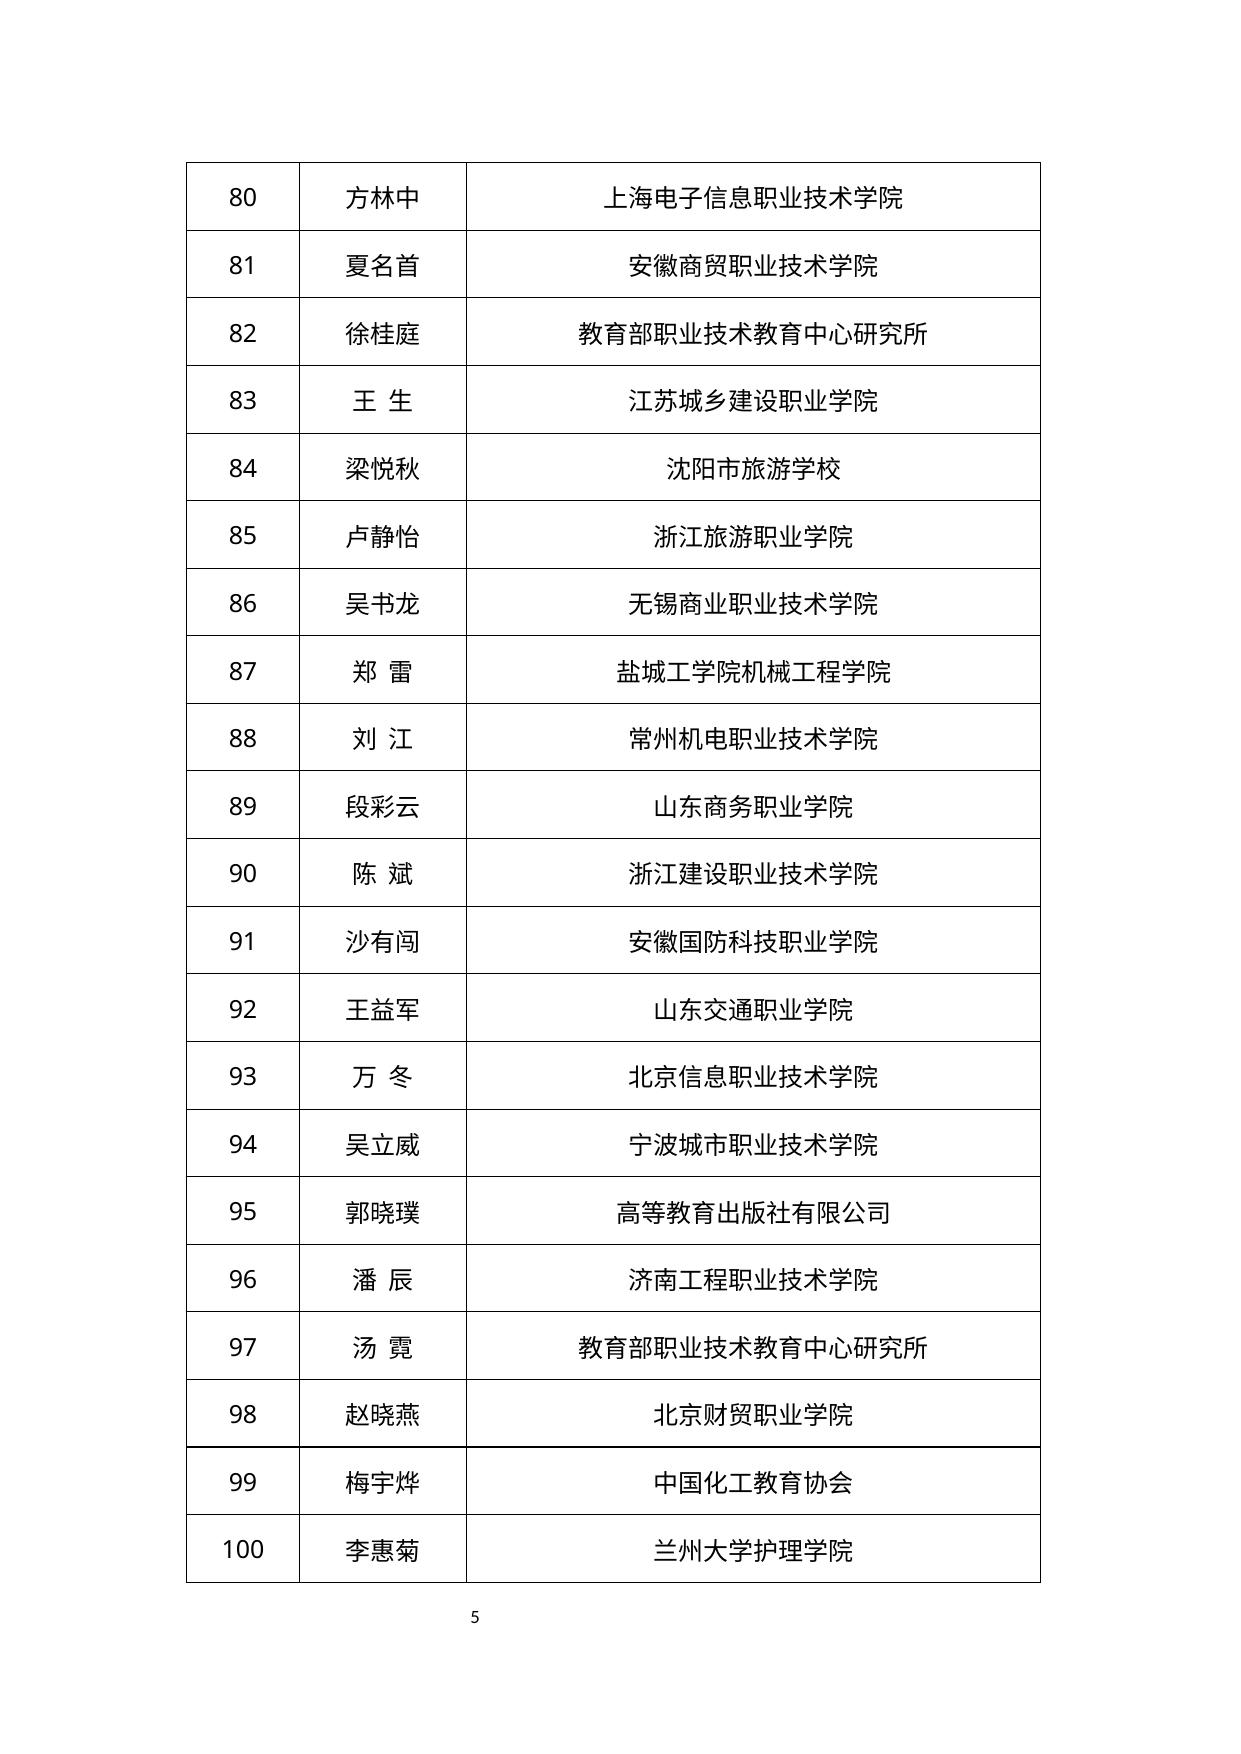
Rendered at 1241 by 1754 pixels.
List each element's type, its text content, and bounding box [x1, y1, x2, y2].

table_cell 梁悦秋 [300, 434, 466, 500]
table_cell 常州机电职业技术学院 [467, 704, 1040, 770]
table_cell 江苏城乡建设职业学院 [467, 366, 1040, 432]
table_cell 北京财贸职业学院 [467, 1380, 1040, 1446]
table_cell 91 [187, 907, 299, 973]
table_cell 沈阳市旅游学校 [467, 434, 1040, 500]
table_cell 教育部职业技术教育中心研究所 [467, 1312, 1040, 1379]
table_cell 高等教育出版社有限公司 [467, 1177, 1040, 1244]
table_cell 90 [187, 839, 299, 906]
table_cell 兰州大学护理学院 [467, 1515, 1040, 1582]
table_cell 96 [187, 1245, 299, 1311]
table_cell 郭晓璞 [300, 1177, 466, 1244]
table_cell 赵晓燕 [300, 1380, 466, 1446]
table_cell 万 冬 [300, 1042, 466, 1108]
table_cell 段彩云 [300, 771, 466, 838]
table_cell 吴立威 [300, 1110, 466, 1176]
table_cell 汤 霓 [300, 1312, 466, 1379]
table_cell 93 [187, 1042, 299, 1108]
table_cell 浙江建设职业技术学院 [467, 839, 1040, 906]
table_cell 刘 江 [300, 704, 466, 770]
table_cell 沙有闯 [300, 907, 466, 973]
table_cell 83 [187, 366, 299, 432]
table_cell 山东交通职业学院 [467, 974, 1040, 1041]
table_cell 80 [187, 163, 299, 229]
table_cell 95 [187, 1177, 299, 1244]
table_cell 吴书龙 [300, 569, 466, 635]
table_cell 王益军 [300, 974, 466, 1041]
table_cell 宁波城市职业技术学院 [467, 1110, 1040, 1176]
table_cell 教育部职业技术教育中心研究所 [467, 298, 1040, 365]
table_cell 100 [187, 1515, 299, 1582]
table_cell 北京信息职业技术学院 [467, 1042, 1040, 1108]
table_cell 上海电子信息职业技术学院 [467, 163, 1040, 229]
table_cell 山东商务职业学院 [467, 771, 1040, 838]
table_cell 82 [187, 298, 299, 365]
table_cell 86 [187, 569, 299, 635]
table_cell 81 [187, 231, 299, 297]
table_cell 济南工程职业技术学院 [467, 1245, 1040, 1311]
table_cell 88 [187, 704, 299, 770]
table_cell 89 [187, 771, 299, 838]
table_cell 安徽国防科技职业学院 [467, 907, 1040, 973]
table_cell 梅宇烨 [300, 1448, 466, 1514]
table_cell 98 [187, 1380, 299, 1446]
table_cell 中国化工教育协会 [467, 1448, 1040, 1514]
table_cell 盐城工学院机械工程学院 [467, 636, 1040, 703]
table_cell 郑 雷 [300, 636, 466, 703]
table_cell 夏名首 [300, 231, 466, 297]
table_cell 方林中 [300, 163, 466, 229]
table_cell 陈 斌 [300, 839, 466, 906]
table_cell 94 [187, 1110, 299, 1176]
table_cell 王 生 [300, 366, 466, 432]
table_cell 潘 辰 [300, 1245, 466, 1311]
table_cell 87 [187, 636, 299, 703]
table_cell 85 [187, 501, 299, 568]
table_cell 84 [187, 434, 299, 500]
table_cell 无锡商业职业技术学院 [467, 569, 1040, 635]
table_cell 卢静怡 [300, 501, 466, 568]
table_cell 徐桂庭 [300, 298, 466, 365]
table_cell 李惠菊 [300, 1515, 466, 1582]
table_cell 浙江旅游职业学院 [467, 501, 1040, 568]
table_cell 97 [187, 1312, 299, 1379]
table_cell 99 [187, 1448, 299, 1514]
table_cell 安徽商贸职业技术学院 [467, 231, 1040, 297]
table_cell 92 [187, 974, 299, 1041]
